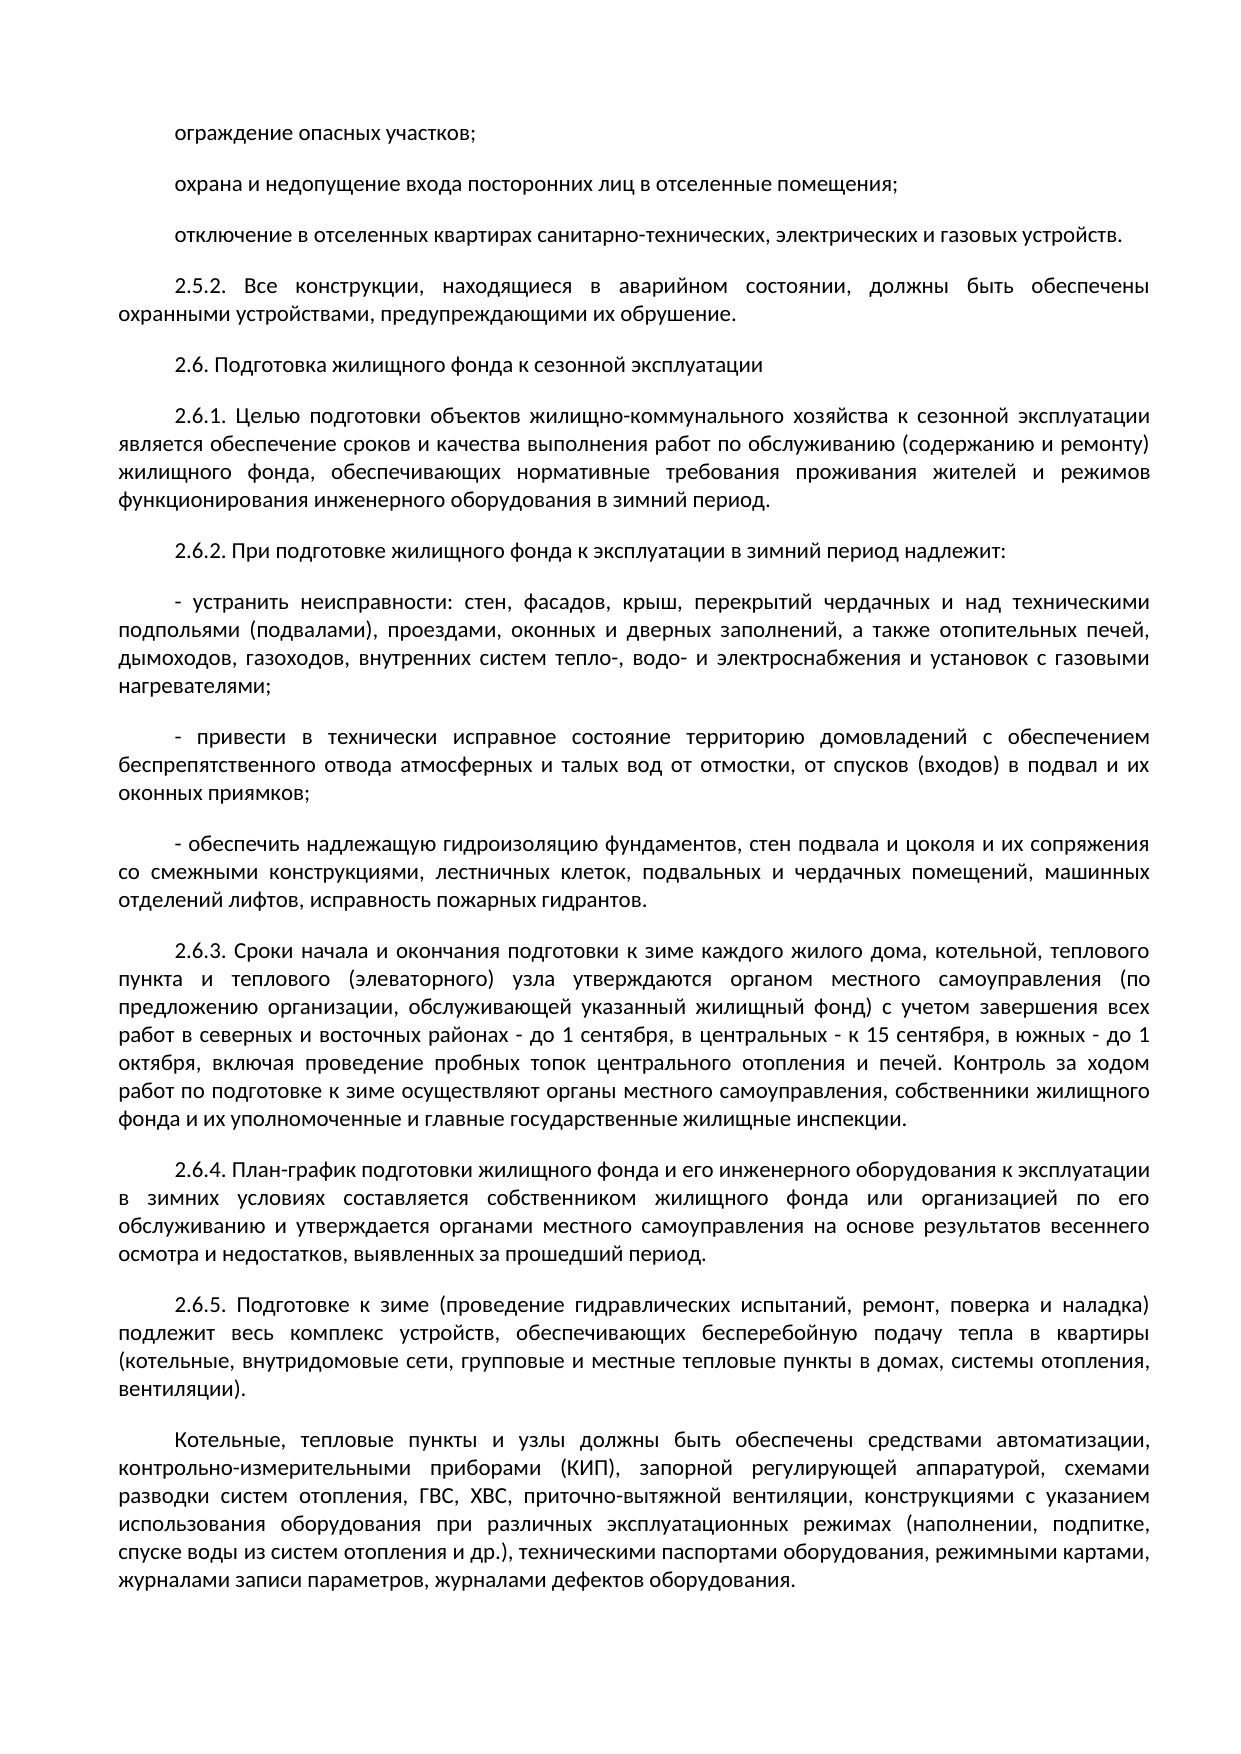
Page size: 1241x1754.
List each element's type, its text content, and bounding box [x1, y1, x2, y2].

text - обеспечить надлежащую гидроизоляцию фундаментов, стен подвала и цоколя и их сопряжения со смежными конструкциями, лестничных клеток, подвальных и чердачных помещений, машинных отделений лифтов, исправность пожарных гидрантов. [118, 829, 1152, 913]
text 2.6.3. Сроки начала и окончания подготовки к зиме каждого жилого дома, котельной, теплового пункта и теплового (элеваторного) узла утверждаются органом местного самоуправления (по предложению организации, обслуживающей указанный жилищный фонд) с учетом завершения всех работ в северных и восточных районах - до 1 сентября, в центральных - к 15 сентября, в южных - до 1 октября, включая проведение пробных топок центрального отопления и печей. Контроль за ходом работ по подготовке к зиме осуществляют органы местного самоуправления, собственники жилищного фонда и их уполномоченные и главные государственные жилищные инспекции. [118, 936, 1152, 1132]
text отключение в отселенных квартирах санитарно-технических, электрических и газовых устройств. [118, 220, 1152, 248]
text 2.6. Подготовка жилищного фонда к сезонной эксплуатации [118, 350, 1152, 378]
text 2.6.2. При подготовке жилищного фонда к эксплуатации в зимний период надлежит: [118, 536, 1152, 564]
text охрана и недопущение входа посторонних лиц в отселенные помещения; [118, 169, 1152, 197]
text ограждение опасных участков; [118, 118, 1152, 146]
text - устранить неисправности: стен, фасадов, крыш, перекрытий чердачных и над техническими подпольями (подвалами), проездами, оконных и дверных заполнений, а также отопительных печей, дымоходов, газоходов, внутренних систем тепло-, водо- и электроснабжения и установок с газовыми нагревателями; [118, 587, 1152, 699]
text 2.6.4. План-график подготовки жилищного фонда и его инженерного оборудования к эксплуатации в зимних условиях составляется собственником жилищного фонда или организацией по его обслуживанию и утверждается органами местного самоуправления на основе результатов весеннего осмотра и недостатков, выявленных за прошедший период. [118, 1155, 1152, 1267]
text Котельные, тепловые пункты и узлы должны быть обеспечены средствами автоматизации, контрольно-измерительными приборами (КИП), запорной регулирующей аппаратурой, схемами разводки систем отопления, ГВС, ХВС, приточно-вытяжной вентиляции, конструкциями с указанием использования оборудования при различных эксплуатационных режимах (наполнении, подпитке, спуске воды из систем отопления и др.), техническими паспортами оборудования, режимными картами, журналами записи параметров, журналами дефектов оборудования. [118, 1425, 1152, 1593]
text - привести в технически исправное состояние территорию домовладений с обеспечением беспрепятственного отвода атмосферных и талых вод от отмостки, от спусков (входов) в подвал и их оконных приямков; [118, 722, 1152, 806]
text 2.6.5. Подготовке к зиме (проведение гидравлических испытаний, ремонт, поверка и наладка) подлежит весь комплекс устройств, обеспечивающих бесперебойную подачу тепла в квартиры (котельные, внутридомовые сети, групповые и местные тепловые пункты в домах, системы отопления, вентиляции). [118, 1290, 1152, 1402]
text 2.5.2. Все конструкции, находящиеся в аварийном состоянии, должны быть обеспечены охранными устройствами, предупреждающими их обрушение. [118, 271, 1152, 327]
text 2.6.1. Целью подготовки объектов жилищно-коммунального хозяйства к сезонной эксплуатации является обеспечение сроков и качества выполнения работ по обслуживанию (содержанию и ремонту) жилищного фонда, обеспечивающих нормативные требования проживания жителей и режимов функционирования инженерного оборудования в зимний период. [118, 401, 1152, 513]
